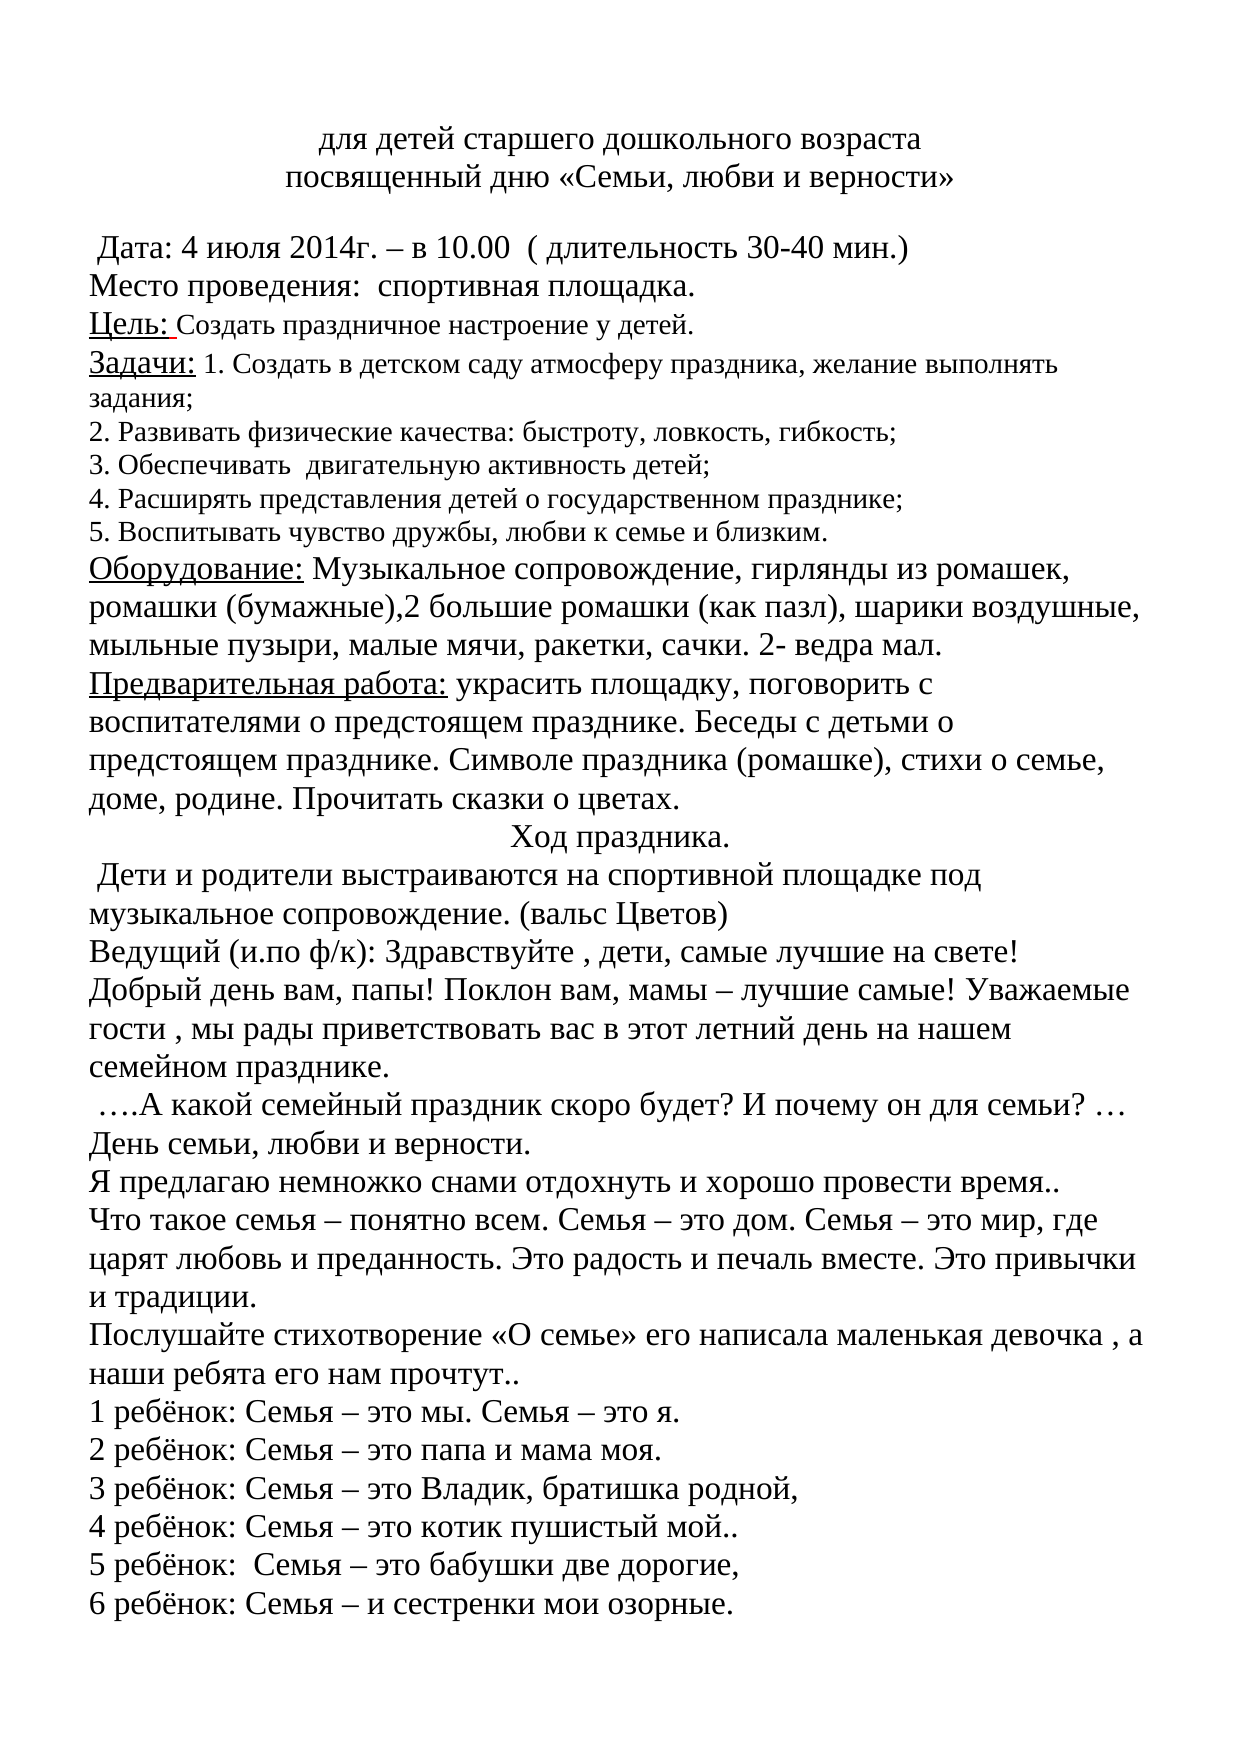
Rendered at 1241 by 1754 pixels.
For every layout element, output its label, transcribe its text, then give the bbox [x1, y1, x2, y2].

text 6 ребёнок: Семья – и сестренки мои озорные. [88, 1583, 1152, 1621]
text ….А какой семейный праздник скоро будет? И почему он для семьи? … День семьи, любви и верности. [88, 1085, 1152, 1161]
text Ход праздника. [88, 816, 1152, 855]
text Место проведения: спортивная площадка. [88, 265, 1152, 304]
text Задачи: 1. Создать в детском саду атмосферу праздника, желание выполнять задания; [88, 342, 1152, 414]
text Ведущий (и.по ф/к): Здравствуйте , дети, самые лучшие на свете! [88, 931, 1152, 970]
text 4. Расширять представления детей о государственном празднике; [88, 481, 1152, 514]
text Добрый день вам, папы! Поклон вам, мамы – лучшие самые! Уважаемые гости , мы рады приветствовать вас в этот летний день на нашем семейном празднике. [88, 970, 1152, 1085]
text для детей старшего дошкольного возраста [88, 118, 1152, 156]
text 3 ребёнок: Семья – это Владик, братишка родной, [88, 1468, 1152, 1506]
text 3. Обеспечивать двигательную активность детей; [88, 447, 1152, 481]
text 2 ребёнок: Семья – это папа и мама моя. [88, 1430, 1152, 1468]
text 1 ребёнок: Семья – это мы. Семья – это я. [88, 1391, 1152, 1430]
text 5. Воспитывать чувство дружбы, любви к семье и близким. [88, 514, 1152, 548]
text Послушайте стихотворение «О семье» его написала маленькая девочка , а наши ребята его нам прочтут.. [88, 1315, 1152, 1391]
text Дата: 4 июля 2014г. – в 10.00 ( длительность 30-40 мин.) [88, 227, 1152, 265]
text Оборудование: Музыкальное сопровождение, гирлянды из ромашек, ромашки (бумажные),2 большие ромашки (как пазл), шарики воздушные, мыльные пузыри, малые мячи, ракетки, сачки. 2- ведра мал. [88, 548, 1152, 663]
text посвященный дню «Семьи, любви и верности» [88, 156, 1152, 195]
text Что такое семья – понятно всем. Семья – это дом. Семья – это мир, где царят любовь и преданность. Это радость и печаль вместе. Это привычки и традиции. [88, 1200, 1152, 1315]
text Дети и родители выстраиваются на спортивной площадке под музыкальное сопровождение. (вальс Цветов) [88, 855, 1152, 931]
text 2. Развивать физические качества: быстроту, ловкость, гибкость; [88, 414, 1152, 447]
text Предварительная работа: украсить площадку, поговорить с воспитателями о предстоящем празднике. Беседы с детьми о предстоящем празднике. Символе праздника (ромашке), стихи о семье, доме, родине. Прочитать сказки о цветах. [88, 663, 1152, 816]
text Я предлагаю немножко снами отдохнуть и хорошо провести время.. [88, 1161, 1152, 1200]
text 4 ребёнок: Семья – это котик пушистый мой.. [88, 1506, 1152, 1545]
text Цель: Создать праздничное настроение у детей. [88, 304, 1152, 342]
text 5 ребёнок: Семья – это бабушки две дорогие, [88, 1545, 1152, 1583]
